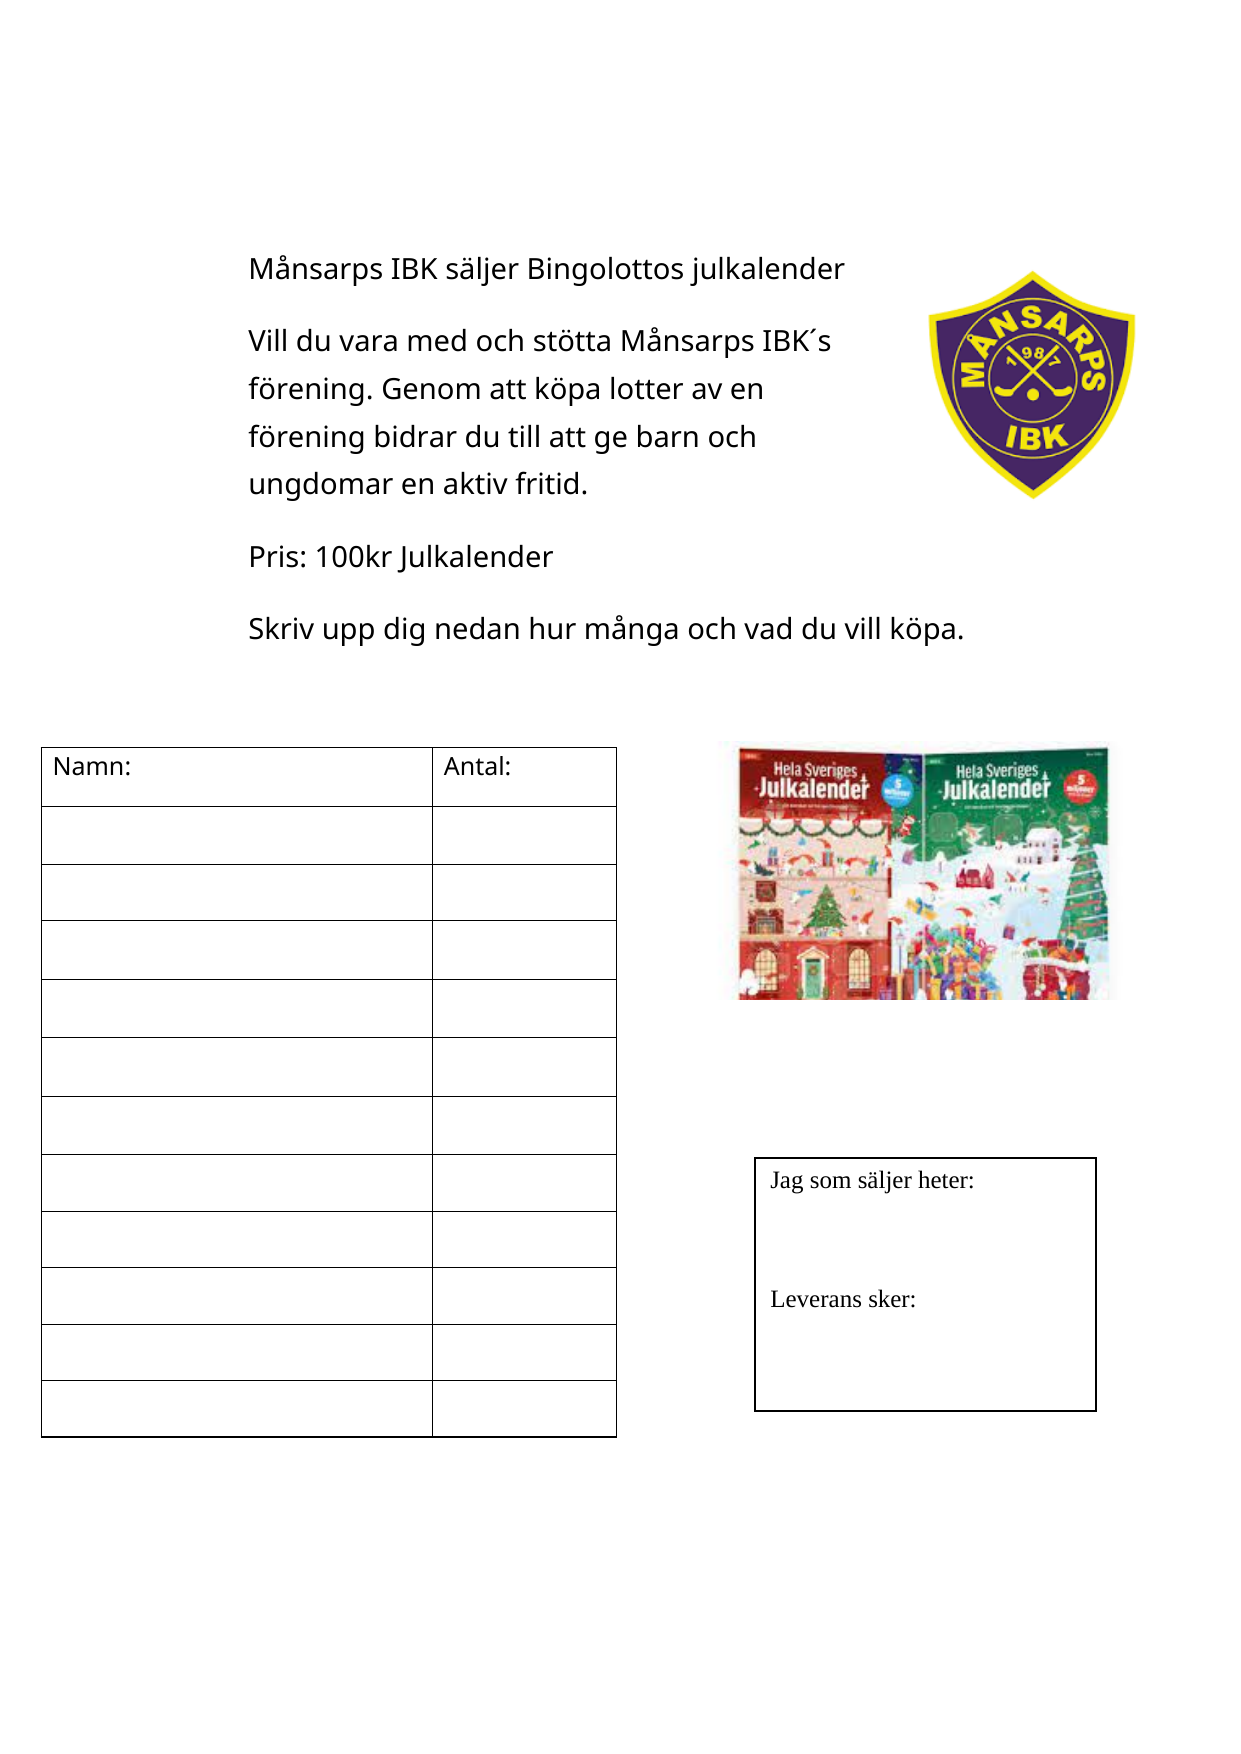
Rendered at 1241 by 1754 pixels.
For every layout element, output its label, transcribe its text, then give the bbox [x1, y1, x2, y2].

text Skriv upp dig nedan hur många och vad du vill köpa. [248, 609, 992, 648]
table_cell [42, 1381, 432, 1436]
table_cell [42, 1155, 432, 1211]
table_cell [433, 1381, 616, 1436]
table_header Namn: [42, 748, 432, 806]
text Vill du vara med och stötta Månsarps IBK´s förening. Genom att köpa lotter av en förening bidrar du till att ge barn och ungdomar en aktiv fritid. [248, 321, 893, 503]
table_cell [42, 1097, 432, 1154]
table_cell [433, 1097, 616, 1154]
table_cell [433, 1212, 616, 1267]
table_header Antal: [433, 748, 616, 806]
table_cell [433, 865, 616, 920]
table_cell [433, 921, 616, 979]
picture [667, 741, 1170, 1000]
table_cell [42, 1212, 432, 1267]
table_cell [42, 921, 432, 979]
table_cell [42, 807, 432, 864]
picture [893, 248, 1162, 518]
text Pris: 100kr Julkalender [248, 536, 992, 576]
table_cell [433, 1038, 616, 1096]
table_cell [42, 1325, 432, 1380]
table_cell [433, 980, 616, 1037]
table_cell [42, 980, 432, 1037]
table_cell [433, 1155, 616, 1211]
table_cell [433, 1268, 616, 1323]
table_cell [42, 865, 432, 920]
table_cell [433, 807, 616, 864]
table_cell [433, 1325, 616, 1380]
text Månsarps IBK säljer Bingolottos julkalender [248, 248, 893, 288]
table_cell [42, 1038, 432, 1096]
table_cell [42, 1268, 432, 1323]
